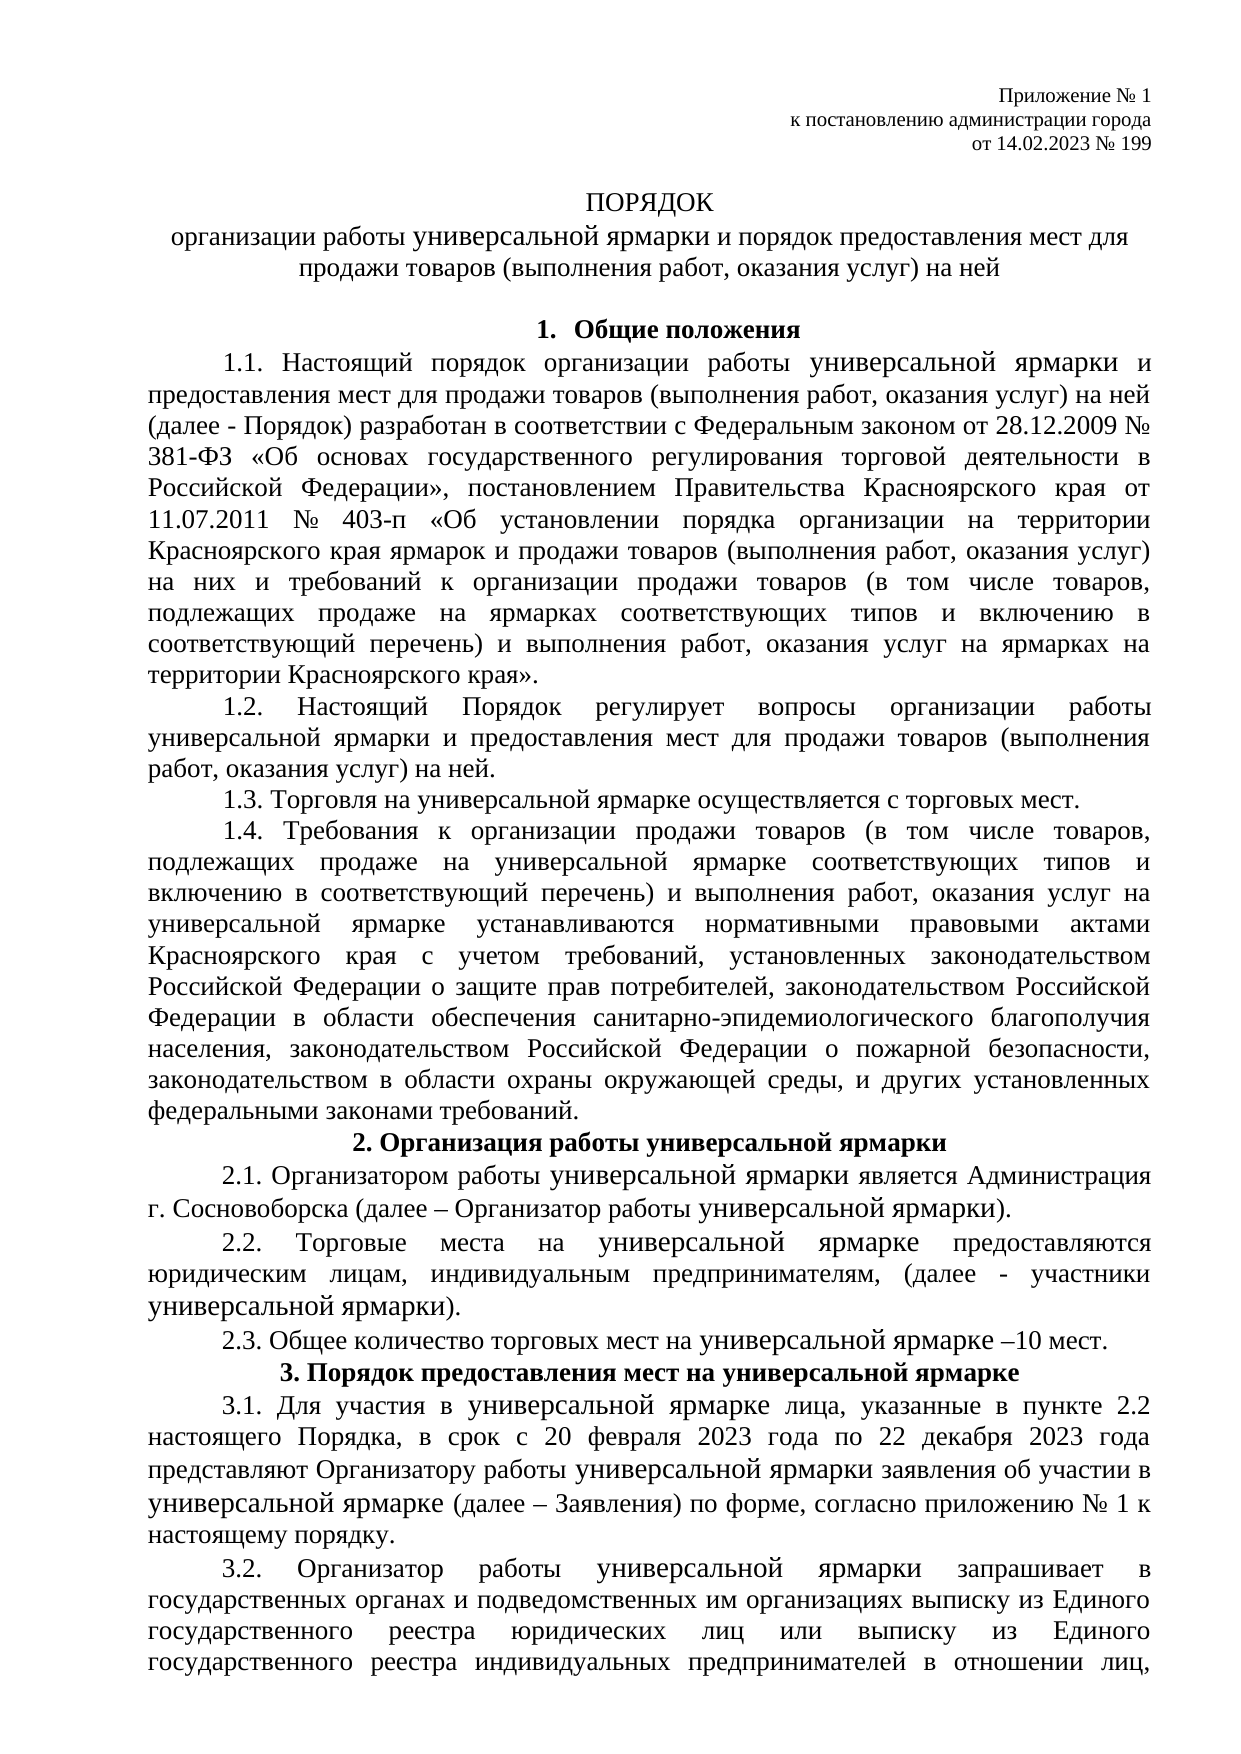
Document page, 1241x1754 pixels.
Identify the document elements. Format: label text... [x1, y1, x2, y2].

text к постановлению администрации города [148, 107, 1152, 131]
text 1.2. Настоящий Порядок регулирует вопросы организации работы универсальной ярмарки и предоставления мест для продажи товаров (выполнения работ, оказания услуг) на ней. [148, 689, 1152, 783]
text 3. Порядок предоставления мест на универсальной ярмарке [148, 1356, 1152, 1387]
text 1.3. Торговля на универсальной ярмарке осуществляется с торговых мест. [148, 783, 1152, 814]
text 2.3. Общее количество торговых мест на универсальной ярмарке –10 мест. [148, 1322, 1152, 1356]
text 2.2. Торговые места на универсальной ярмарке предоставляются юридическим лицам, индивидуальным предпринимателям, (далее - участники универсальной ярмарки). [148, 1224, 1152, 1322]
text ПОРЯДОК [148, 186, 1152, 218]
text организации работы универсальной ярмарки и порядок предоставления мест для продажи товаров (выполнения работ, оказания услуг) на ней [148, 218, 1152, 282]
text Приложение № 1 [148, 83, 1152, 107]
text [148, 1550, 1152, 1677]
text 3.1. Для участия в универсальной ярмарке лица, указанные в пункте 2.2 настоящего Порядка, в срок с 20 февраля 2023 года по 22 декабря 2023 года представляют Организатору работы универсальной ярмарки заявления об участии в универсальной ярмарке (далее – Заявления) по форме, согласно приложению № 1 к настоящему порядку. [148, 1387, 1152, 1550]
text 2.1. Организатором работы универсальной ярмарки является Администрация г. Сосновоборска (далее – Организатор работы универсальной ярмарки). [148, 1157, 1152, 1224]
text 1.4. Требования к организации продажи товаров (в том числе товаров, подлежащих продаже на универсальной ярмарке соответствующих типов и включению в соответствующий перечень) и выполнения работ, оказания услуг на универсальной ярмарке устанавливаются нормативными правовыми актами Красноярского края с учетом требований, установленных законодательством Российской Федерации о защите прав потребителей, законодательством Российской Федерации в области обеспечения санитарно-эпидемиологического благополучия населения, законодательством Российской Федерации о пожарной безопасности, законодательством в области охраны окружающей среды, и других установленных федеральными законами требований. [148, 814, 1152, 1126]
text 1.1. Настоящий порядок организации работы универсальной ярмарки и предоставления мест для продажи товаров (выполнения работ, оказания услуг) на ней (далее - Порядок) разработан в соответствии с Федеральным законом от 28.12.2009 № 381-ФЗ «Об основах государственного регулирования торговой деятельности в Российской Федерации», постановлением Правительства Красноярского края от 11.07.2011 № 403-п «Об установлении порядка организации на территории Красноярского края ярмарок и продажи товаров (выполнения работ, оказания услуг) на них и требований к организации продажи товаров (в том числе товаров, подлежащих продаже на ярмарках соответствующих типов и включению в соответствующий перечень) и выполнения работ, оказания услуг на ярмарках на территории Красноярского края». [148, 344, 1152, 689]
list Общие положения [185, 313, 1152, 344]
text 2. Организация работы универсальной ярмарки [148, 1126, 1152, 1157]
text от 14.02.2023 № 199 [148, 131, 1152, 155]
